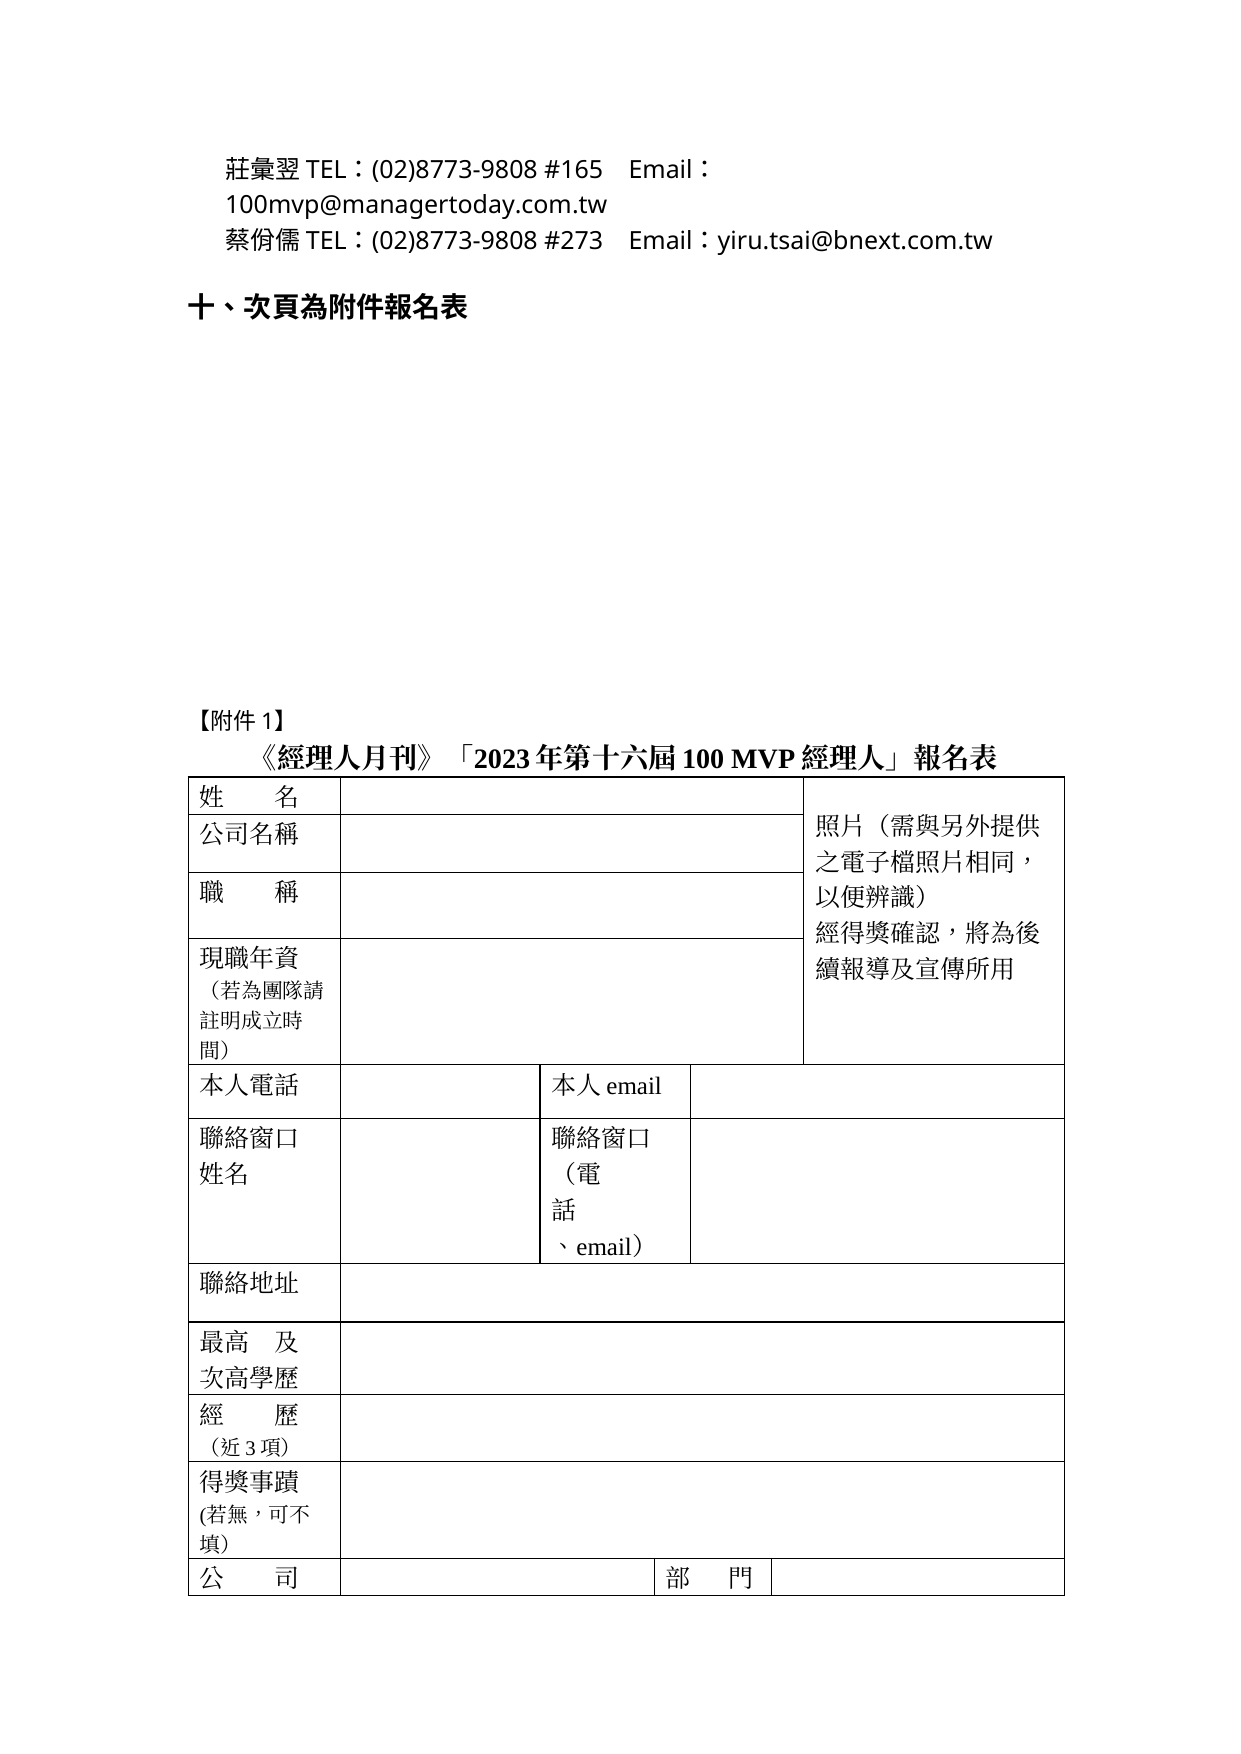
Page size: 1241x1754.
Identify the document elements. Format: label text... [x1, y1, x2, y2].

table_cell 職 稱 [189, 873, 340, 938]
table_cell 公司名稱 [189, 815, 340, 872]
table_cell 部 門 人 數 [655, 1559, 771, 1595]
table_header [341, 778, 803, 813]
table_cell 聯絡地址 [189, 1264, 340, 1321]
table_cell 聯絡窗口 （電話、email） [541, 1119, 690, 1263]
table_cell [691, 1119, 1064, 1263]
text 【附件1】 [187, 703, 917, 736]
text 十、次頁為附件報名表 [187, 285, 917, 326]
table_cell [341, 815, 803, 872]
table_cell [341, 1559, 654, 1595]
table_cell 經 歷 （近3項） [189, 1395, 340, 1461]
table_cell [772, 1559, 1064, 1595]
table_cell 聯絡窗口 姓名 [189, 1119, 340, 1263]
table_cell [341, 1323, 1064, 1394]
table_cell 公 司 人 數 [189, 1559, 340, 1595]
table_cell [341, 939, 803, 1064]
table_header 照片（需與另外提供之電子檔照片相同，以便辨識） 經得獎確認，將為後續報導及宣傳所用 [804, 778, 1064, 1064]
text 莊彙翌 TEL：(02)8773-9808 #165 Email：100mvp@managertoday.com.tw [225, 150, 1015, 220]
table_header 姓 名 [189, 778, 340, 813]
table_cell [341, 1065, 539, 1118]
table_cell 本人電話 [189, 1065, 340, 1118]
text 《經理人月刊》「2023年第十六屆100 MVP經理人」報名表 [187, 736, 1059, 776]
table_cell [691, 1065, 1064, 1118]
text 蔡佾儒 TEL：(02)8773-9808 #273 Email：yiru.tsai@bnext.com.tw [225, 220, 1015, 257]
table_cell 現職年資 （若為團隊請註明成立時間） [189, 939, 340, 1064]
table_cell [341, 1395, 1064, 1461]
table_cell 得獎事蹟 (若無，可不填） [189, 1462, 340, 1558]
table_cell 本人email [541, 1065, 690, 1118]
table_cell 最高 及 次高學歷 [189, 1323, 340, 1394]
table_cell [341, 873, 803, 938]
table_cell [341, 1119, 539, 1263]
table_cell [341, 1462, 1064, 1558]
table_cell [341, 1264, 1064, 1321]
